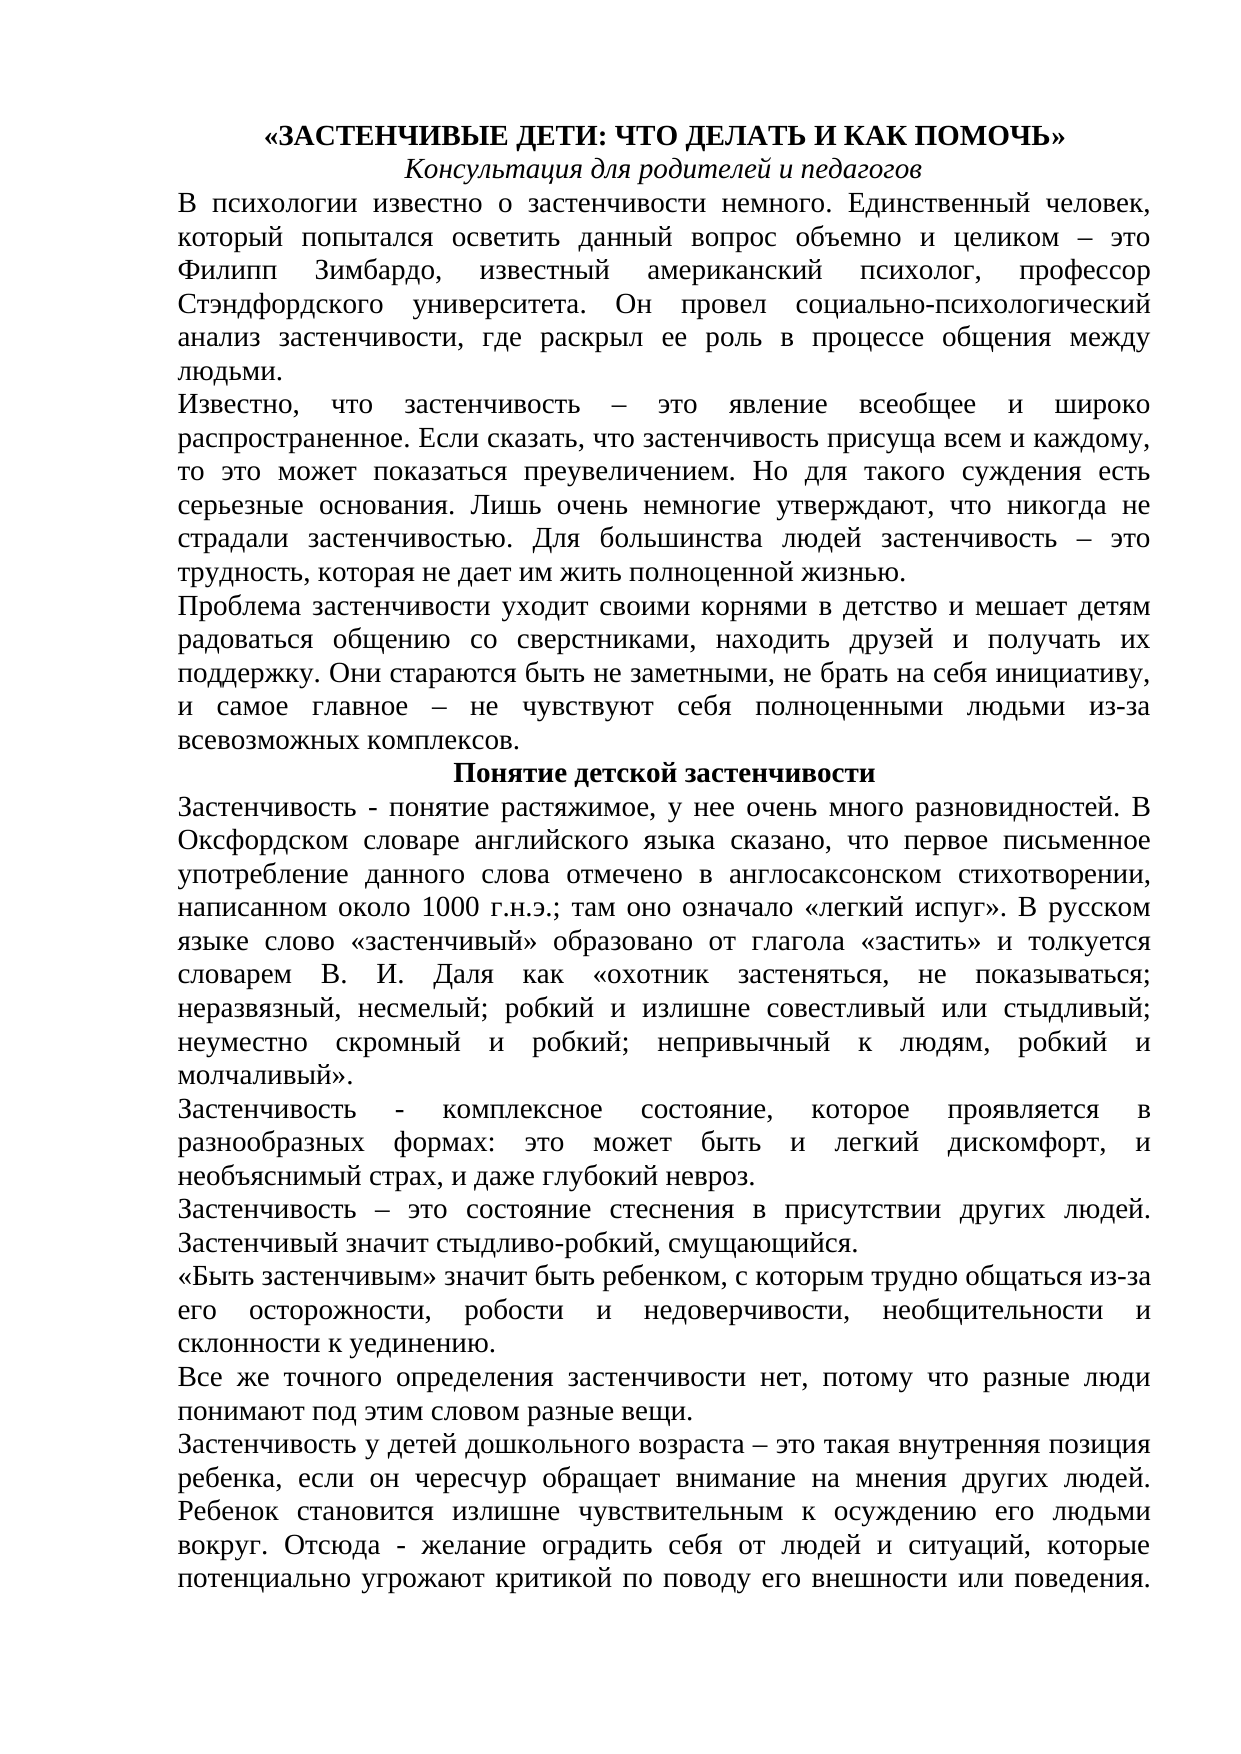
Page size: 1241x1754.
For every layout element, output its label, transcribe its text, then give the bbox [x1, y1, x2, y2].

text Застенчивость - понятие растяжимое, у нее очень много разновидностей. В Оксфордском словаре английского языка сказано, что первое письменное употребление данного слова отмечено в англосаксонском стихотворении, написанном около 1000 г.н.э.; там оно означало «легкий испуг». В русском языке слово «застенчивый» образовано от глагола «застить» и толкуется словарем В. И. Даля как «охотник застеняться, не показываться; неразвязный, несмелый; робкий и излишне совестливый или стыдливый; неуместно скромный и робкий; непривычный к людям, робкий и молчаливый». [177, 789, 1152, 1091]
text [177, 1426, 1152, 1594]
text Все же точного определения застенчивости нет, потому что разные люди понимают под этим словом разные вещи. [177, 1359, 1152, 1426]
text Консультация для родителей и педагогов [177, 152, 1152, 185]
text Проблема застенчивости уходит своими корнями в детство и мешает детям радоваться общению со сверстниками, находить друзей и получать их поддержку. Они стараются быть не заметными, не брать на себя инициативу, и самое главное – не чувствуют себя полноценными людьми из-за всевозможных комплексов. [177, 588, 1152, 755]
text Понятие детской застенчивости [177, 755, 1152, 789]
text Известно, что застенчивость – это явление всеобщее и широко распространенное. Если сказать, что застенчивость присуща всем и каждому, то это может показаться преувеличением. Но для такого суждения есть серьезные основания. Лишь очень немногие утверждают, что никогда не страдали застенчивостью. Для большинства людей застенчивость – это трудность, которая не дает им жить полноценной жизнью. [177, 386, 1152, 588]
text Застенчивость - комплексное состояние, которое проявляется в разнообразных формах: это может быть и легкий дискомфорт, и необъяснимый страх, и даже глубокий невроз. [177, 1091, 1152, 1191]
text В психологии известно о застенчивости немного. Единственный человек, который попытался осветить данный вопрос объемно и целиком – это Филипп Зимбардо, известный американский психолог, профессор Стэндфордского университета. Он провел социально-психологический анализ застенчивости, где раскрыл ее роль в процессе общения между людьми. [177, 185, 1152, 386]
text «ЗАСТЕНЧИВЫЕ ДЕТИ: ЧТО ДЕЛАТЬ И КАК ПОМОЧЬ» [177, 118, 1152, 152]
text Застенчивость – это состояние стеснения в присутствии других людей. Застенчивый значит стыдливо-робкий, смущающийся. [177, 1191, 1152, 1258]
text «Быть застенчивым» значит быть ребенком, с которым трудно общаться из-за его осторожности, робости и недоверчивости, необщительности и склонности к уединению. [177, 1258, 1152, 1359]
